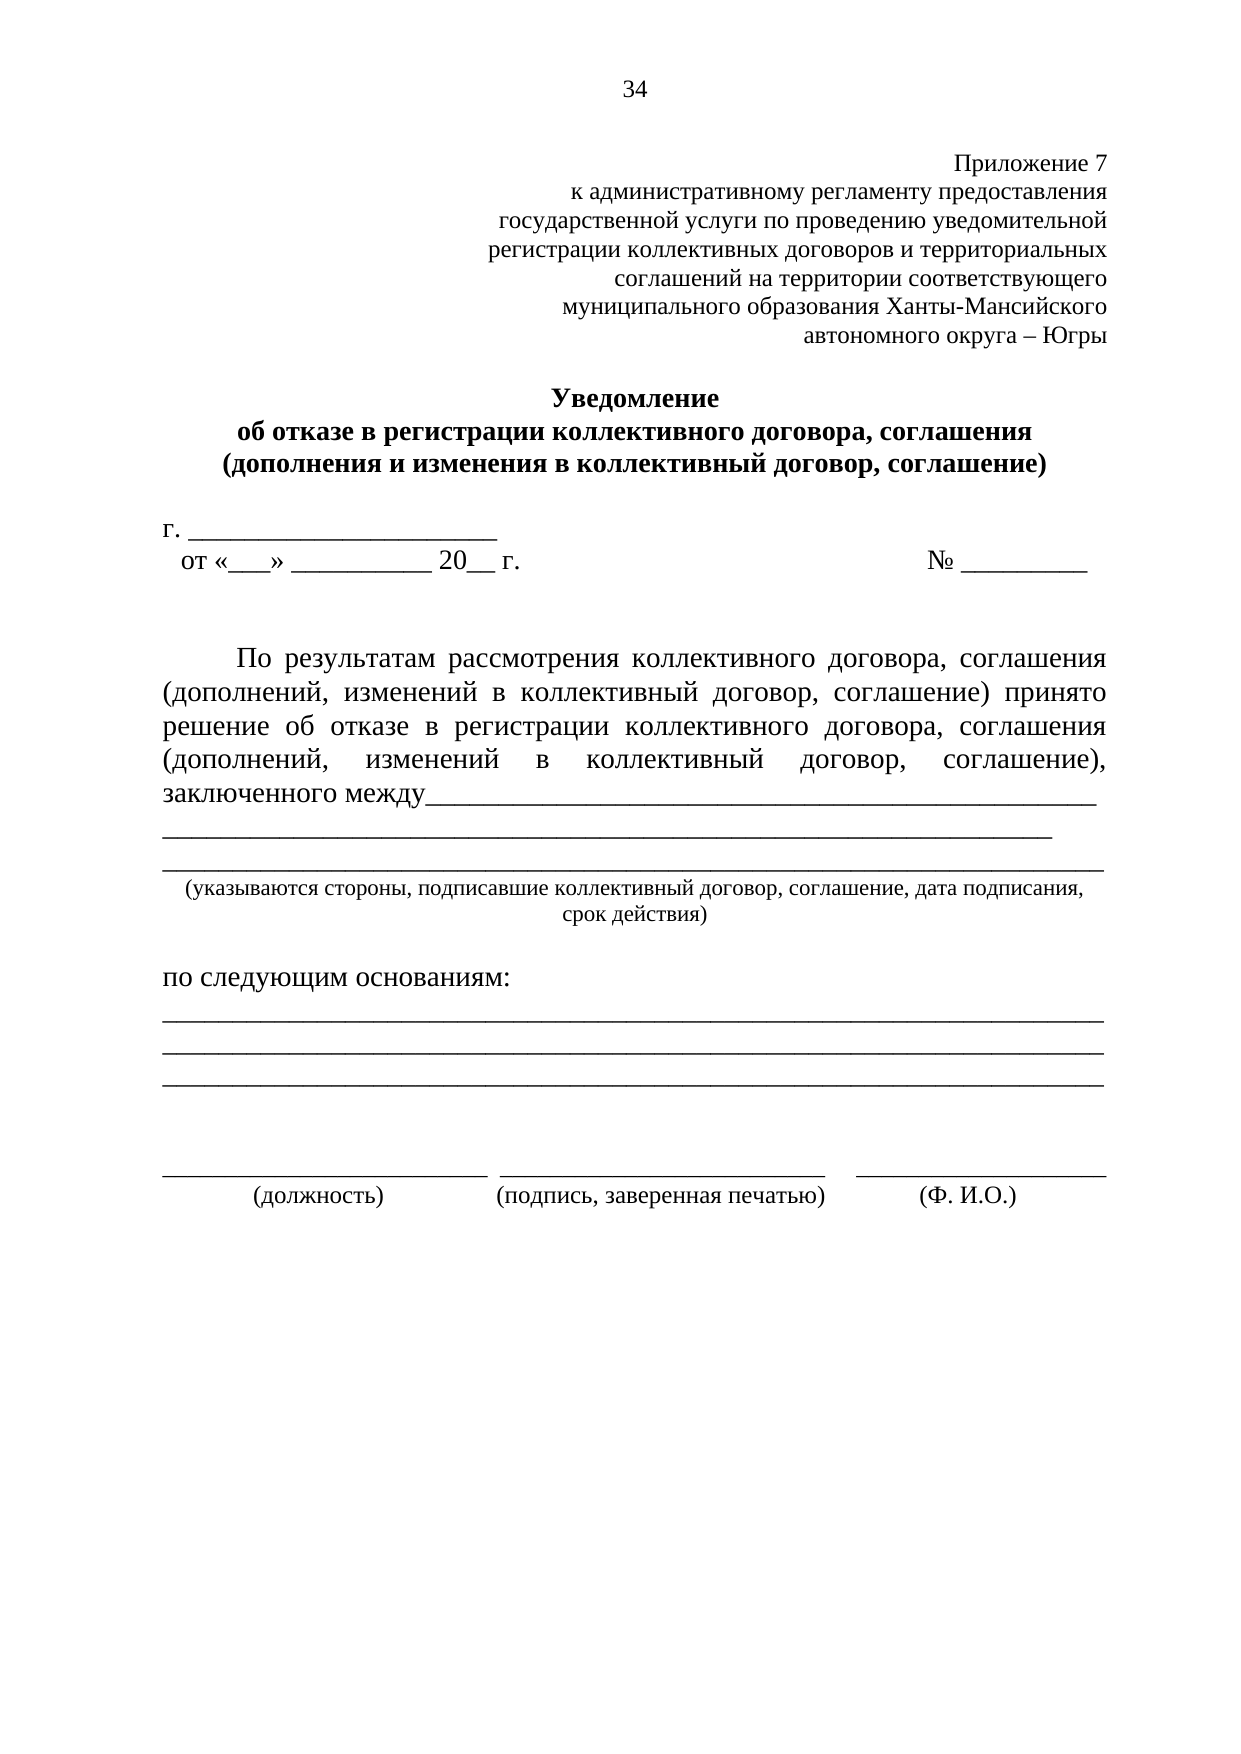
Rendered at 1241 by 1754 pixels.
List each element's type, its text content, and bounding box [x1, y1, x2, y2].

text ___________________________________________________________________ [162, 842, 1107, 874]
text Приложение 7 к административному регламенту предоставления государственной услуги по проведению уведомительной регистрации коллективных договоров и территориальных соглашений на территории соответствующего муниципального образования Ханты-Мансийского автономного округа – Югры [162, 148, 1107, 349]
text _____________________________________________________________ [162, 808, 1107, 842]
text г. ______________________ [162, 511, 1107, 543]
text __________________________ __________________________ ____________________ [162, 1151, 1107, 1180]
text (должность) (подпись, заверенная печатью) (Ф. И.О.) [162, 1180, 1107, 1209]
text По результатам рассмотрения коллективного договора, соглашения (дополнений, изменений в коллективный договор, соглашение) принято решение об отказе в регистрации коллективного договора, соглашения (дополнений, изменений в коллективный договор, соглашение), заключенного между______________________________________________ [162, 641, 1107, 808]
text (указываются стороны, подписавшие коллективный договор, соглашение, дата подписания, срок действия) [162, 874, 1107, 927]
text от «___» __________ 20__ г. № _________ [162, 543, 1107, 576]
subtitle Уведомление об отказе в регистрации коллективного договора, соглашения (дополнения и изменения в коллективный договор, соглашение) [162, 381, 1107, 478]
text по следующим основаниям: [162, 959, 1107, 993]
text ___________________________________________________________________ [162, 1058, 1107, 1090]
text ______________________________________________________________________________________________________________________________________ [162, 993, 1107, 1058]
